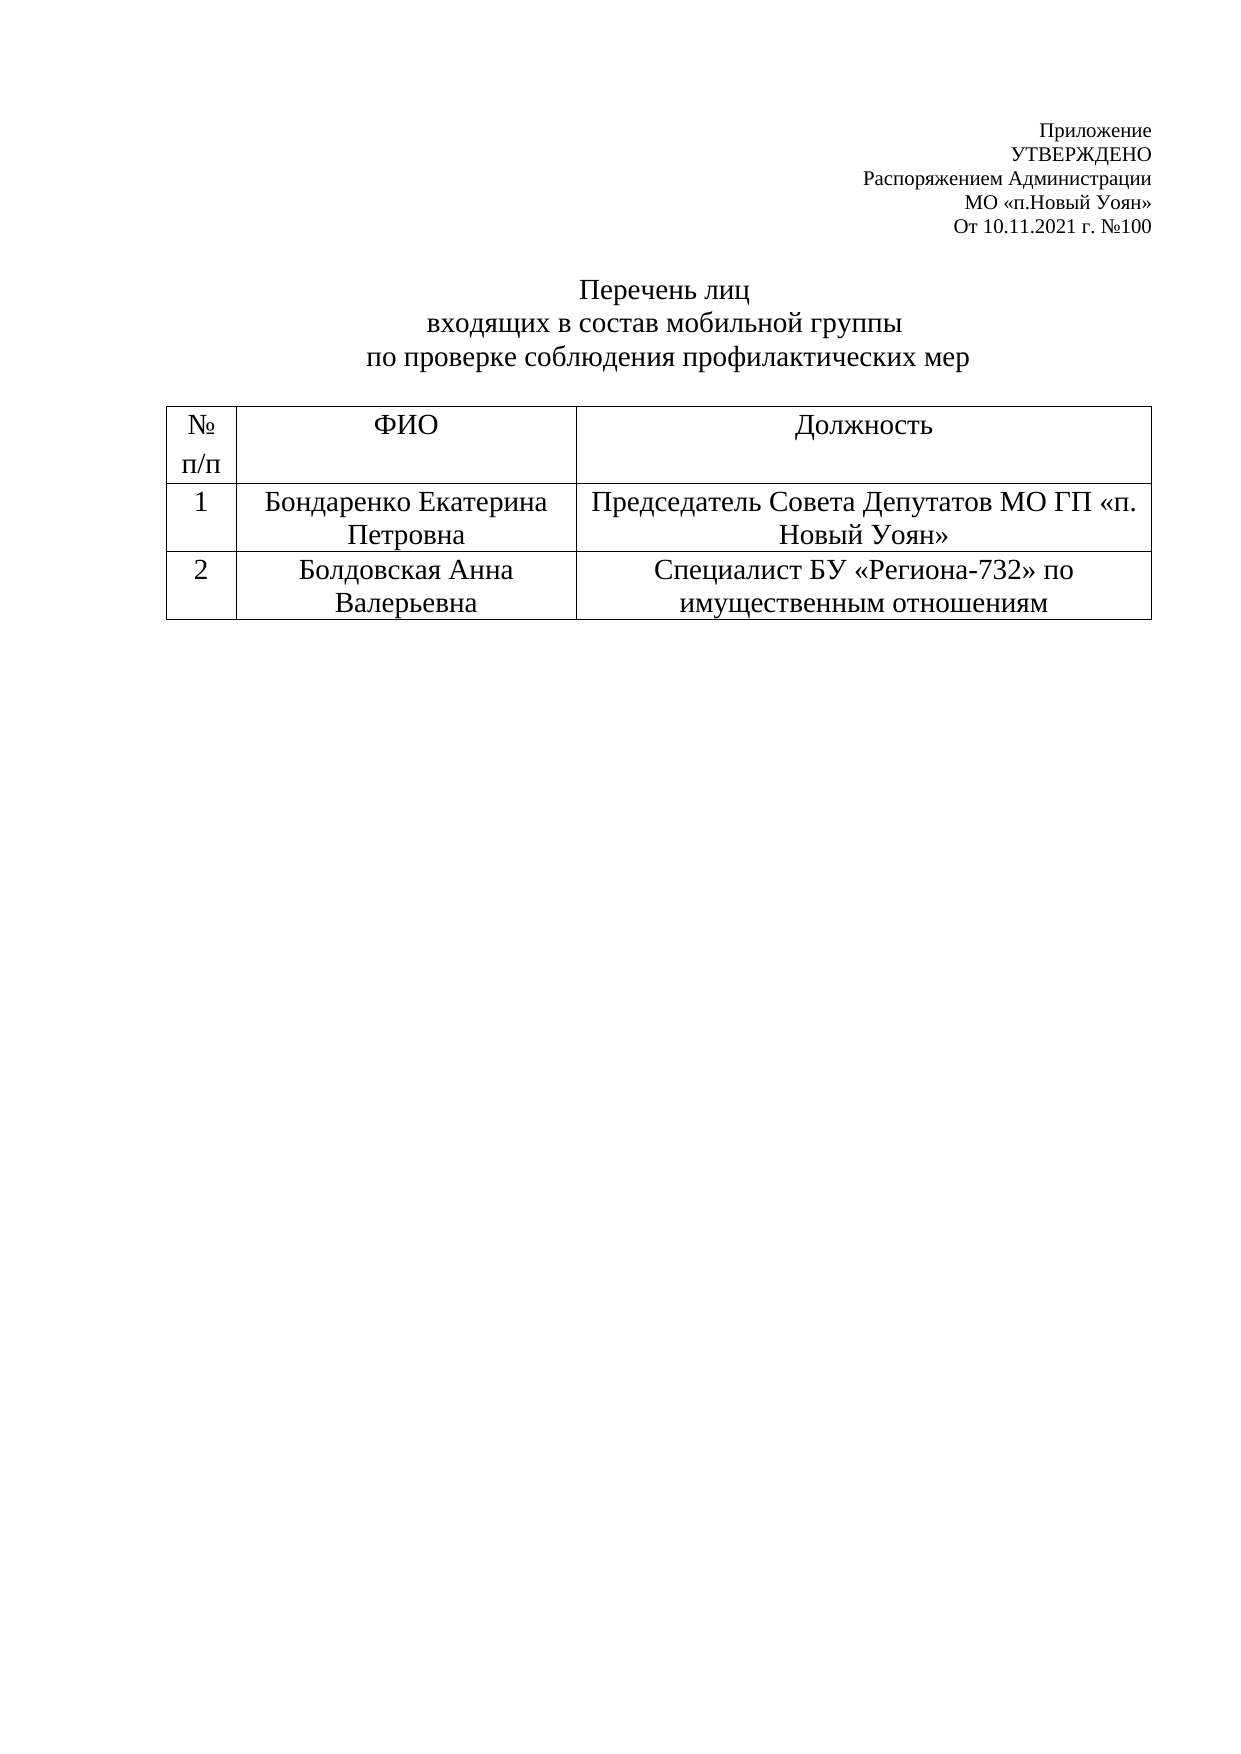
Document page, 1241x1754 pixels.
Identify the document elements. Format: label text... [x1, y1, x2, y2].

text УТВЕРЖДЕНО [177, 142, 1152, 166]
table_cell 1 [167, 484, 236, 551]
table_cell Председатель Совета Депутатов МО ГП «п. Новый Уоян» [577, 484, 1151, 551]
text по проверке соблюдения профилактических мер [177, 339, 1152, 373]
text Приложение [177, 118, 1152, 142]
table_cell Специалист БУ «Региона-732» по имущественным отношениям [577, 552, 1151, 619]
text Перечень лиц [177, 272, 1152, 306]
text МО «п.Новый Уоян» [177, 190, 1152, 214]
text Распоряжением Администрации [177, 166, 1152, 190]
text От 10.11.2021 г. №100 [177, 214, 1152, 238]
table_cell Бондаренко Екатерина Петровна [237, 484, 576, 551]
table_header Должность [577, 407, 1151, 483]
text входящих в состав мобильной группы [177, 306, 1152, 339]
table_header ФИО [237, 407, 576, 483]
table_cell 2 [167, 552, 236, 619]
table_cell Болдовская Анна Валерьевна [237, 552, 576, 619]
table_header № п/п [167, 407, 236, 483]
